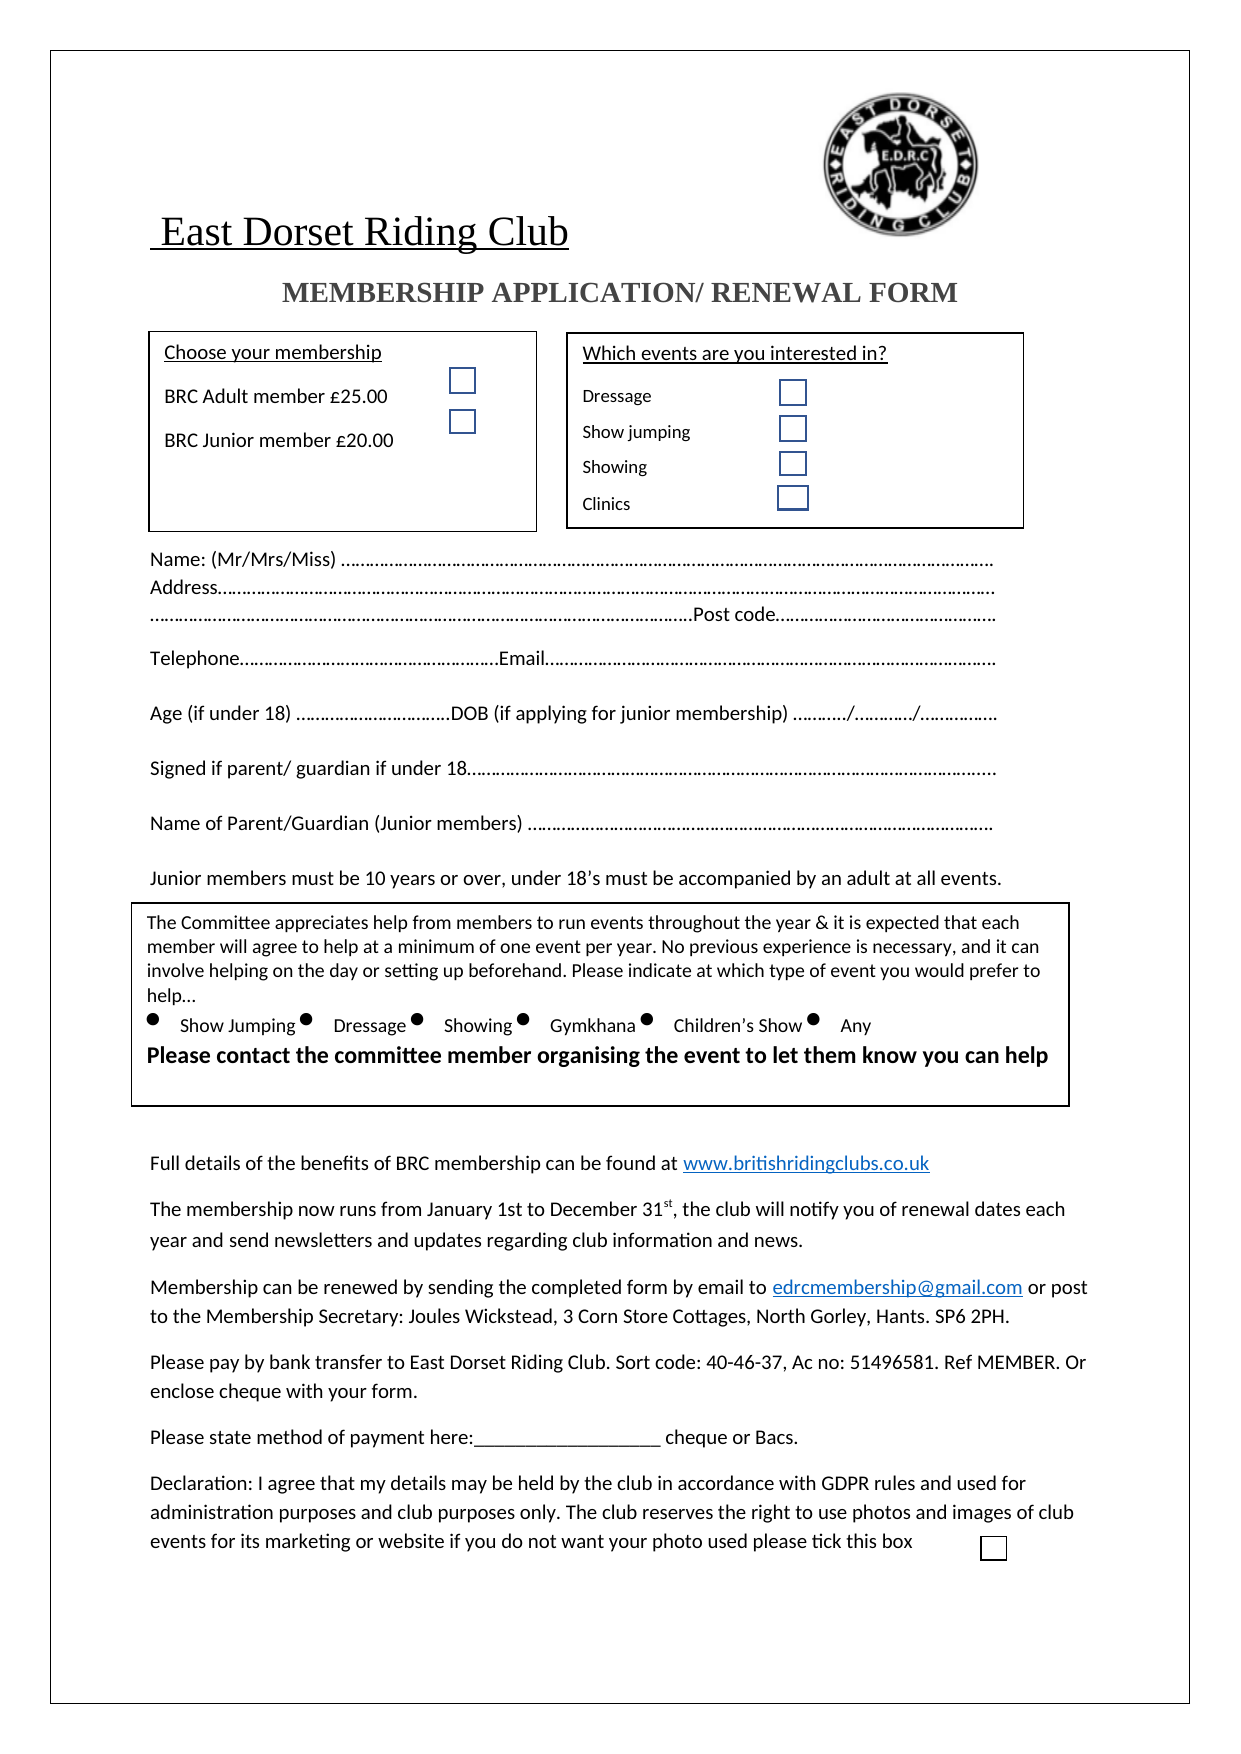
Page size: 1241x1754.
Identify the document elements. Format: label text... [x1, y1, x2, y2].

text Please pay by bank transfer to East Dorset Riding Club. Sort code: 40-46-37, Ac no: 51496581. Ref MEMBER. Or enclose cheque with your form. [150, 1349, 1090, 1404]
text Declaration: I agree that my details may be held by the club in accordance with GDPR rules and used for administration purposes and club purposes only. The club reserves the right to use photos and images of club events for its marketing or website if you do not want your photo used please tick this box [150, 1470, 1090, 1554]
text Full details of the benefits of BRC membership can be found at www.britishridingclubs.co.uk [150, 919, 1090, 1175]
text Membership can be renewed by sending the completed form by email to edrcmembership@gmail.com or post to the Membership Secretary: Joules Wickstead, 3 Corn Store Cottages, North Gorley, Hants. SP6 2PH. [150, 1274, 1090, 1329]
text Name: (Mr/Mrs/Miss) ………………………………………………………………………………………………………………………. Address……………………………………………………………………………………………………………………………………………… …………………………………………………………………………………………………..Post code………………………………………. [150, 547, 1090, 627]
text The membership now runs from January 1st to December 31st, the club will notify you of renewal dates each year and send newsletters and updates regarding club information and news. [150, 1196, 1090, 1253]
text Please state method of payment here:__________________ cheque or Bacs. [150, 1424, 1090, 1449]
text Age (if under 18) …………………………..DOB (if applying for junior membership) ………../…………/……………. [150, 700, 1090, 726]
text Telephone………………………………………………Email…………………………………………………………………………………. [150, 646, 1090, 671]
text Name of Parent/Guardian (Junior members) ……………………………………………………………………………………. [150, 810, 1090, 835]
picture [729, 88, 1077, 246]
text Signed if parent/ guardian if under 18……………………………………………………………………………………………..... [150, 755, 1090, 781]
text MEMBERSHIP APPLICATION/ RENEWAL FORM [150, 275, 1090, 308]
text Junior members must be 10 years or over, under 18’s must be accompanied by an adult at all events. [150, 865, 1090, 890]
